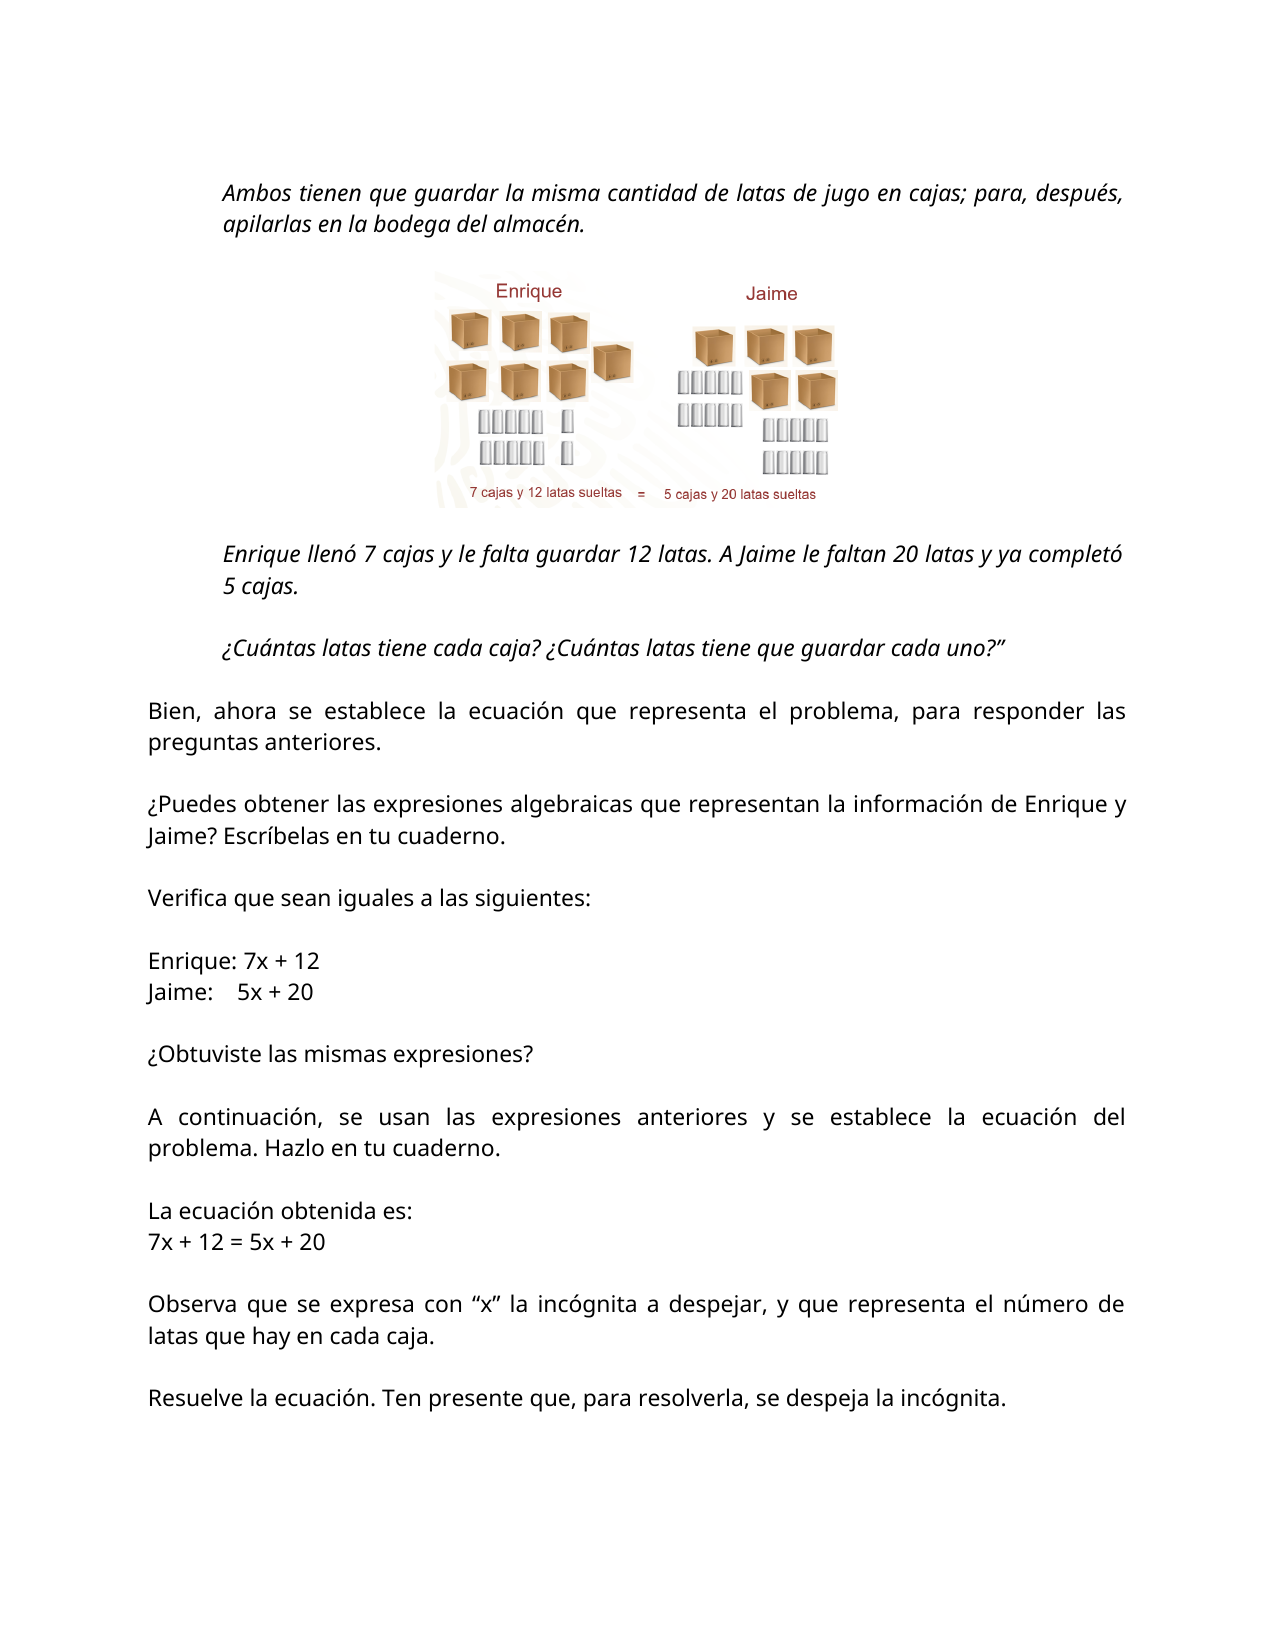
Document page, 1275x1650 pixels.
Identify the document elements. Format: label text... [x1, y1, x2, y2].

text Bien, ahora se establece la ecuación que representa el problema, para responder las preguntas anteriores. [148, 695, 1127, 757]
text ¿Obtuviste las mismas expresiones? [148, 1038, 1127, 1070]
text Jaime: 5x + 20 [148, 976, 1127, 1007]
text ¿Puedes obtener las expresiones algebraicas que representan la información de Enrique y Jaime? Escríbelas en tu cuaderno. [148, 788, 1127, 851]
text Resuelve la ecuación. Ten presente que, para resolverla, se despeja la incógnita. [148, 1382, 1127, 1413]
text ¿Cuántas latas tiene cada caja? ¿Cuántas latas tiene que guardar cada uno?” [223, 632, 1127, 663]
text Observa que se expresa con “x” la incógnita a despejar, y que representa el número de latas que hay en cada caja. [148, 1288, 1127, 1351]
picture [434, 271, 841, 508]
text 7x + 12 = 5x + 20 [148, 1226, 1127, 1257]
text A continuación, se usan las expresiones anteriores y se establece la ecuación del problema. Hazlo en tu cuaderno. [148, 1101, 1127, 1163]
text Verifica que sean iguales a las siguientes: [148, 882, 1127, 913]
text Enrique: 7x + 12 [148, 945, 1127, 976]
text Ambos tienen que guardar la misma cantidad de latas de jugo en cajas; para, después, apilarlas en la bodega del almacén. [223, 177, 1127, 240]
text La ecuación obtenida es: [148, 1195, 1127, 1226]
text Enrique llenó 7 cajas y le falta guardar 12 latas. A Jaime le faltan 20 latas y ya completó 5 cajas. [223, 538, 1127, 601]
